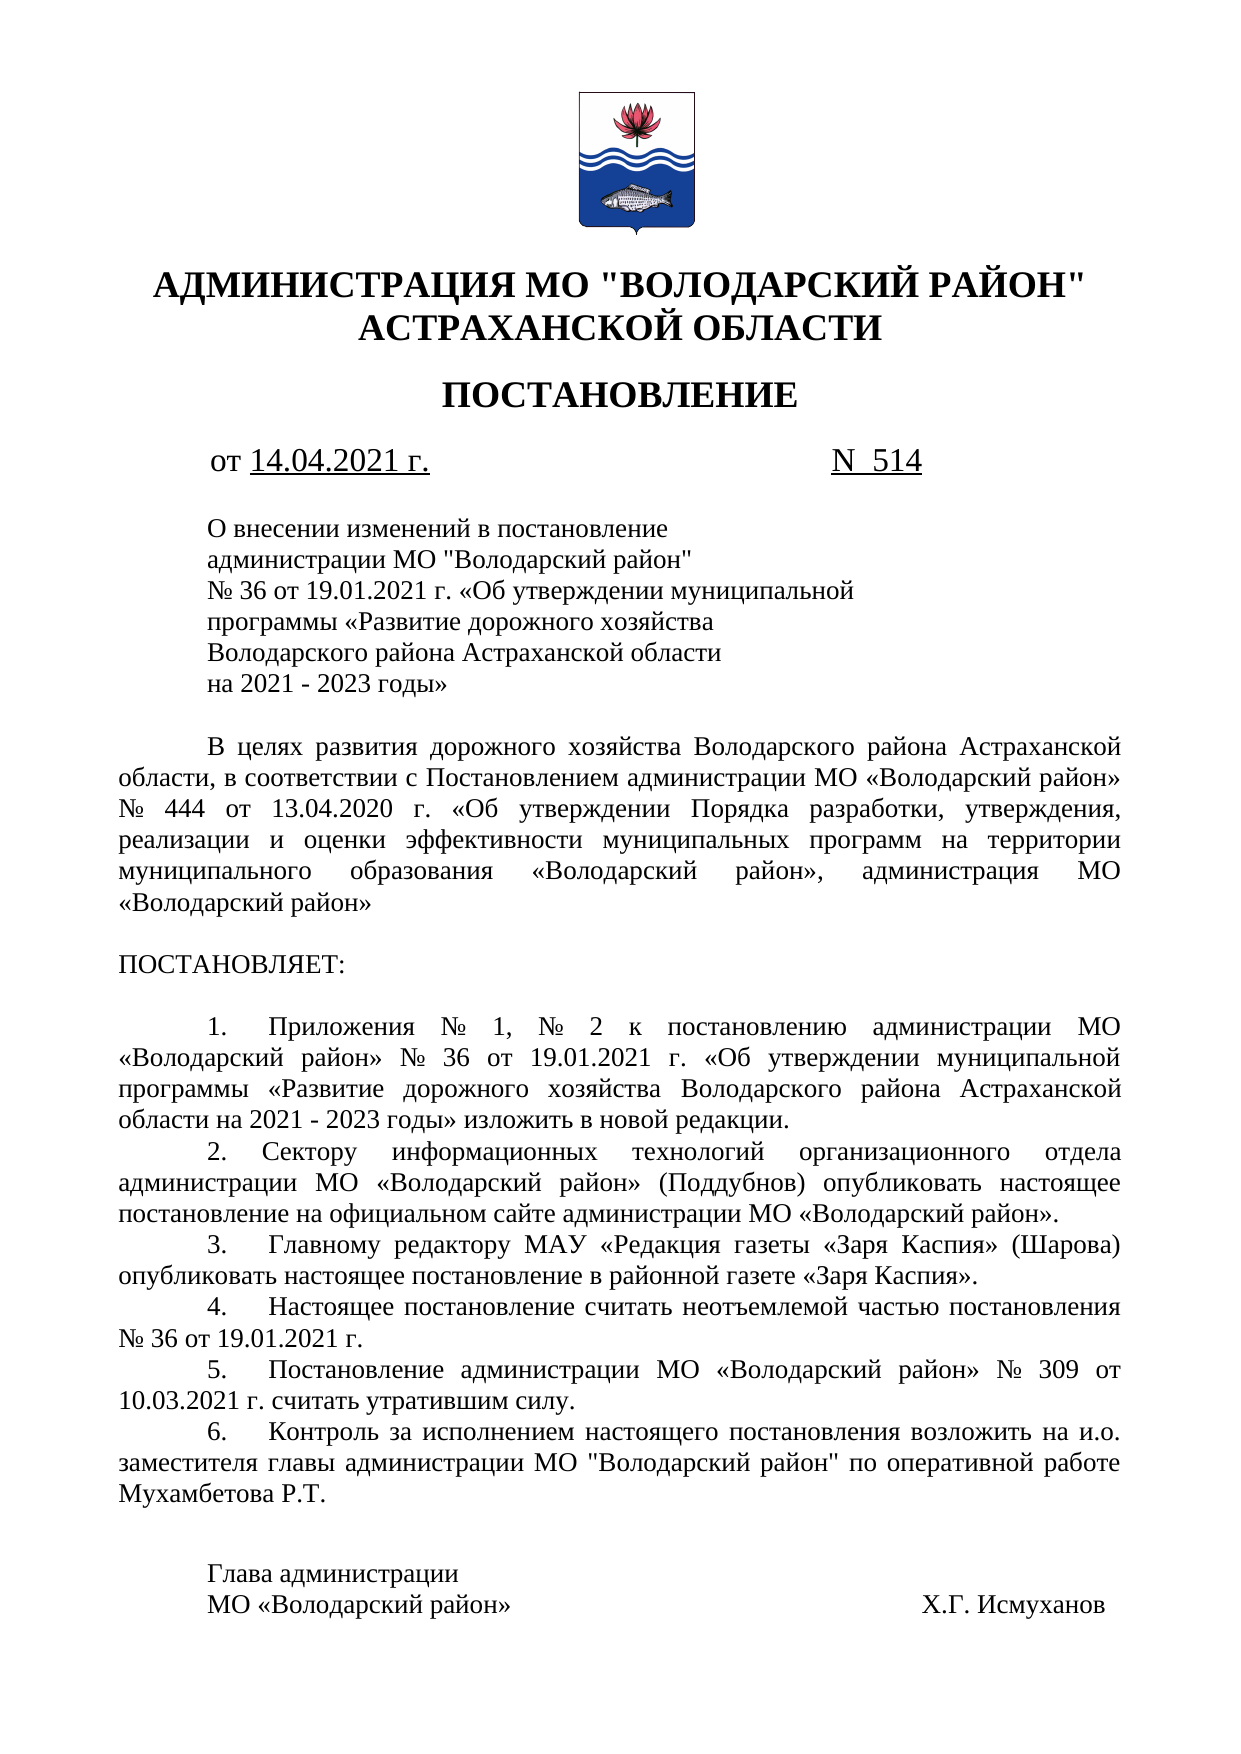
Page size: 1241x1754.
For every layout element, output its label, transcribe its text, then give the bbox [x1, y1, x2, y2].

text программы «Развитие дорожного хозяйства [118, 605, 1122, 636]
text администрации МО "Володарский район" [118, 543, 1122, 574]
text № 36 от 19.01.2021 г. «Об утверждении муниципальной [118, 574, 1122, 605]
text 4. Настоящее постановление считать неотъемлемой частью постановления № 36 от 19.01.2021 г. [118, 1291, 1122, 1353]
picture [578, 91, 696, 235]
text АДМИНИСТРАЦИЯ МО "ВОЛОДАРСКИЙ РАЙОН" [118, 262, 1122, 306]
text МО «Володарский район» Х.Г. Исмуханов [118, 1588, 1122, 1619]
text АСТРАХАНСКОЙ ОБЛАСТИ [118, 306, 1122, 349]
text В целях развития дорожного хозяйства Володарского района Астраханской области, в соответствии с Постановлением администрации МО «Володарский район» № 444 от 13.04.2020 г. «Об утверждении Порядка разработки, утверждения, реализации и оценки эффективности муниципальных программ на территории муниципального образования «Володарский район», администрация МО «Володарский район» [118, 730, 1122, 917]
text ПОСТАНОВЛЯЕТ: [118, 948, 1122, 979]
text 1. Приложения № 1, № 2 к постановлению администрации МО «Володарский район» № 36 от 19.01.2021 г. «Об утверждении муниципальной программы «Развитие дорожного хозяйства Володарского района Астраханской области на 2021 - 2023 годы» изложить в новой редакции. [118, 1010, 1122, 1135]
text Володарского района Астраханской области [118, 636, 1122, 668]
table_header N 514 [620, 440, 1133, 478]
text на 2021 - 2023 годы» [118, 668, 1122, 699]
text 2. Сектору информационных технологий организационного отдела администрации МО «Володарский район» (Поддубнов) опубликовать настоящее постановление на официальном сайте администрации МО «Володарский район». [118, 1135, 1122, 1228]
text О внесении изменений в постановление [118, 512, 1122, 543]
text 5. Постановление администрации МО «Володарский район» № 309 от 10.03.2021 г. считать утратившим силу. [118, 1353, 1122, 1415]
text ПОСТАНОВЛЕНИЕ [118, 373, 1122, 416]
text Глава администрации [118, 1557, 1122, 1588]
text 3. Главному редактору МАУ «Редакция газеты «Заря Каспия» (Шарова) опубликовать настоящее постановление в районной газете «Заря Каспия». [118, 1228, 1122, 1291]
table_header от 14.04.2021 г. [107, 440, 620, 478]
text 6. Контроль за исполнением настоящего постановления возложить на и.о. заместителя главы администрации МО "Володарский район" по оперативной работе Мухамбетова Р.Т. [118, 1415, 1122, 1508]
